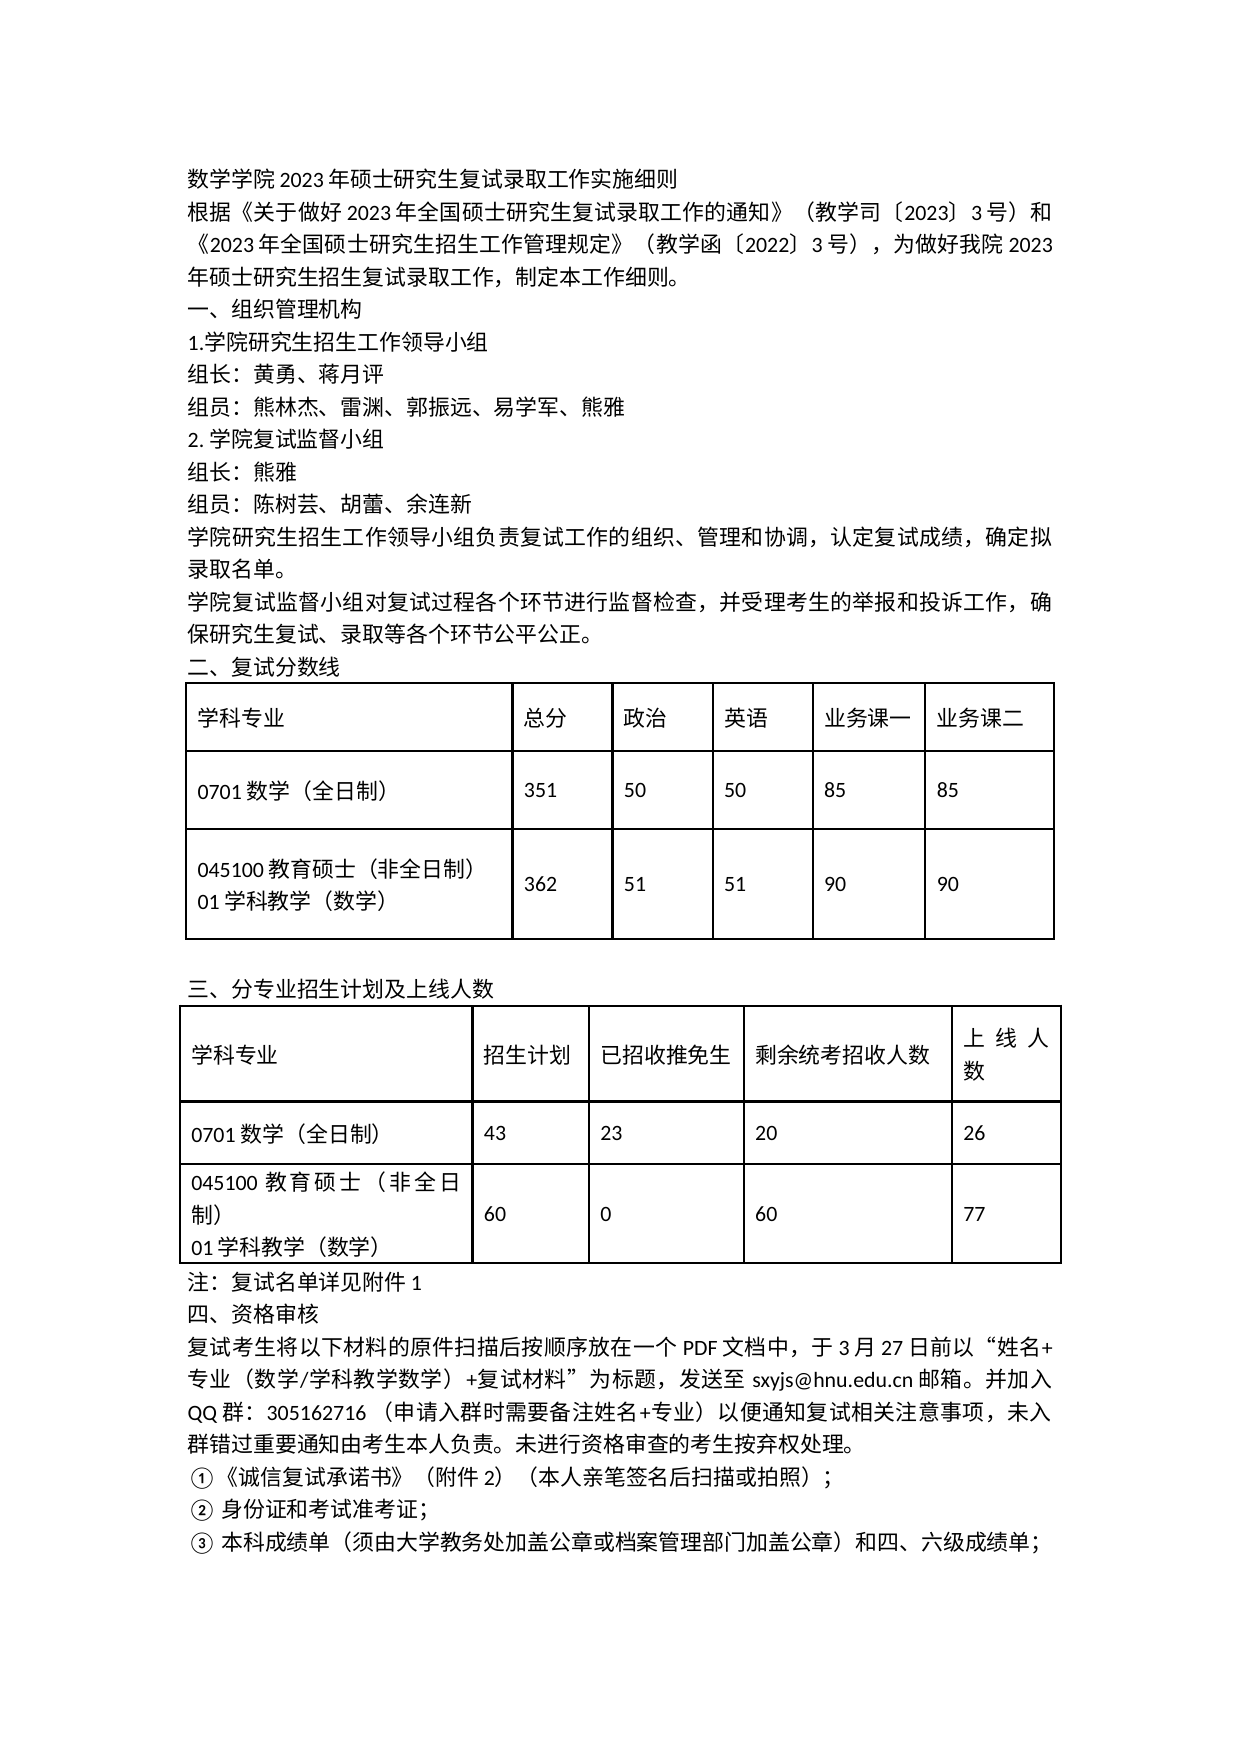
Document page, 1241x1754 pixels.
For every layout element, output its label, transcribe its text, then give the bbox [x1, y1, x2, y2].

table_header 业务课一 [814, 684, 924, 750]
table_cell 20 [745, 1103, 951, 1163]
table_header 学科专业 [187, 684, 511, 750]
table_cell 51 [614, 830, 712, 937]
table_cell 60 [474, 1165, 588, 1262]
text 三、分专业招生计划及上线人数 [187, 972, 1053, 1004]
table_header 招生计划 [474, 1007, 588, 1100]
text 数学学院2023年硕士研究生复试录取工作实施细则 [187, 162, 1053, 194]
text 根据《关于做好2023年全国硕士研究生复试录取工作的通知》（教学司〔2023〕3号）和《2023年全国硕士研究生招生工作管理规定》（教学函〔2022〕3号），为做好我院2023年硕士研究生招生复试录取工作，制定本工作细则。 [187, 194, 1053, 292]
table_header 已招收推免生 [590, 1007, 743, 1100]
text 四、资格审核 [187, 1297, 1053, 1329]
text 2. 学院复试监督小组 [187, 422, 1053, 454]
text 组长：熊雅 [187, 454, 1053, 487]
text 复试考生将以下材料的原件扫描后按顺序放在一个PDF文档中，于3月27日前以“姓名+专业（数学/学科教学数学）+复试材料”为标题，发送至sxyjs@hnu.edu.cn邮箱。并加入QQ群：305162716 （申请入群时需要备注姓名+专业）以便通知复试相关注意事项，未入群错过重要通知由考生本人负责。未进行资格审查的考生按弃权处理。 [187, 1329, 1053, 1459]
table_header 学科专业 [181, 1007, 471, 1100]
table_header 上线人数 [953, 1007, 1060, 1100]
table_cell 23 [590, 1103, 743, 1163]
table_cell 0701 数学（全日制） [187, 752, 511, 828]
table_cell 60 [745, 1165, 951, 1262]
text 学院复试监督小组对复试过程各个环节进行监督检查，并受理考生的举报和投诉工作，确保研究生复试、录取等各个环节公平公正。 [187, 584, 1053, 649]
table_cell 045100教育硕士（非全日制） 01学科教学（数学） [181, 1165, 471, 1262]
table_cell 77 [953, 1165, 1060, 1262]
table_cell 26 [953, 1103, 1060, 1163]
text ③本科成绩单（须由大学教务处加盖公章或档案管理部门加盖公章）和四、六级成绩单； [187, 1524, 1053, 1557]
text 注：复试名单详见附件1 [187, 1264, 1053, 1297]
table_cell 351 [514, 752, 611, 828]
table_cell 85 [814, 752, 924, 828]
table_header 英语 [714, 684, 812, 750]
table_cell 43 [474, 1103, 588, 1163]
text 组员：陈树芸、胡蕾、余连新 [187, 487, 1053, 519]
table_header 业务课二 [926, 684, 1053, 750]
table_cell 85 [926, 752, 1053, 828]
text 1.学院研究生招生工作领导小组 [187, 324, 1053, 357]
table_cell 51 [714, 830, 812, 937]
table_header 总分 [514, 684, 611, 750]
table_cell 0701 数学（全日制） [181, 1103, 471, 1163]
text 组员：熊林杰、雷渊、郭振远、易学军、熊雅 [187, 389, 1053, 422]
text ①《诚信复试承诺书》（附件2）（本人亲笔签名后扫描或拍照）； [187, 1459, 1053, 1492]
table_cell 50 [614, 752, 712, 828]
table_cell 045100教育硕士（非全日制） 01学科教学（数学） [187, 830, 511, 937]
text 二、复试分数线 [187, 649, 1053, 682]
table_cell 90 [926, 830, 1053, 937]
table_header 政治 [614, 684, 712, 750]
table_header 剩余统考招收人数 [745, 1007, 951, 1100]
table_cell 0 [590, 1165, 743, 1262]
text 组长：黄勇、蒋月评 [187, 357, 1053, 389]
text 一、组织管理机构 [187, 292, 1053, 324]
table_cell 362 [514, 830, 611, 937]
text 学院研究生招生工作领导小组负责复试工作的组织、管理和协调，认定复试成绩，确定拟录取名单。 [187, 519, 1053, 584]
text ②身份证和考试准考证； [187, 1492, 1053, 1524]
table_cell 90 [814, 830, 924, 937]
table_cell 50 [714, 752, 812, 828]
